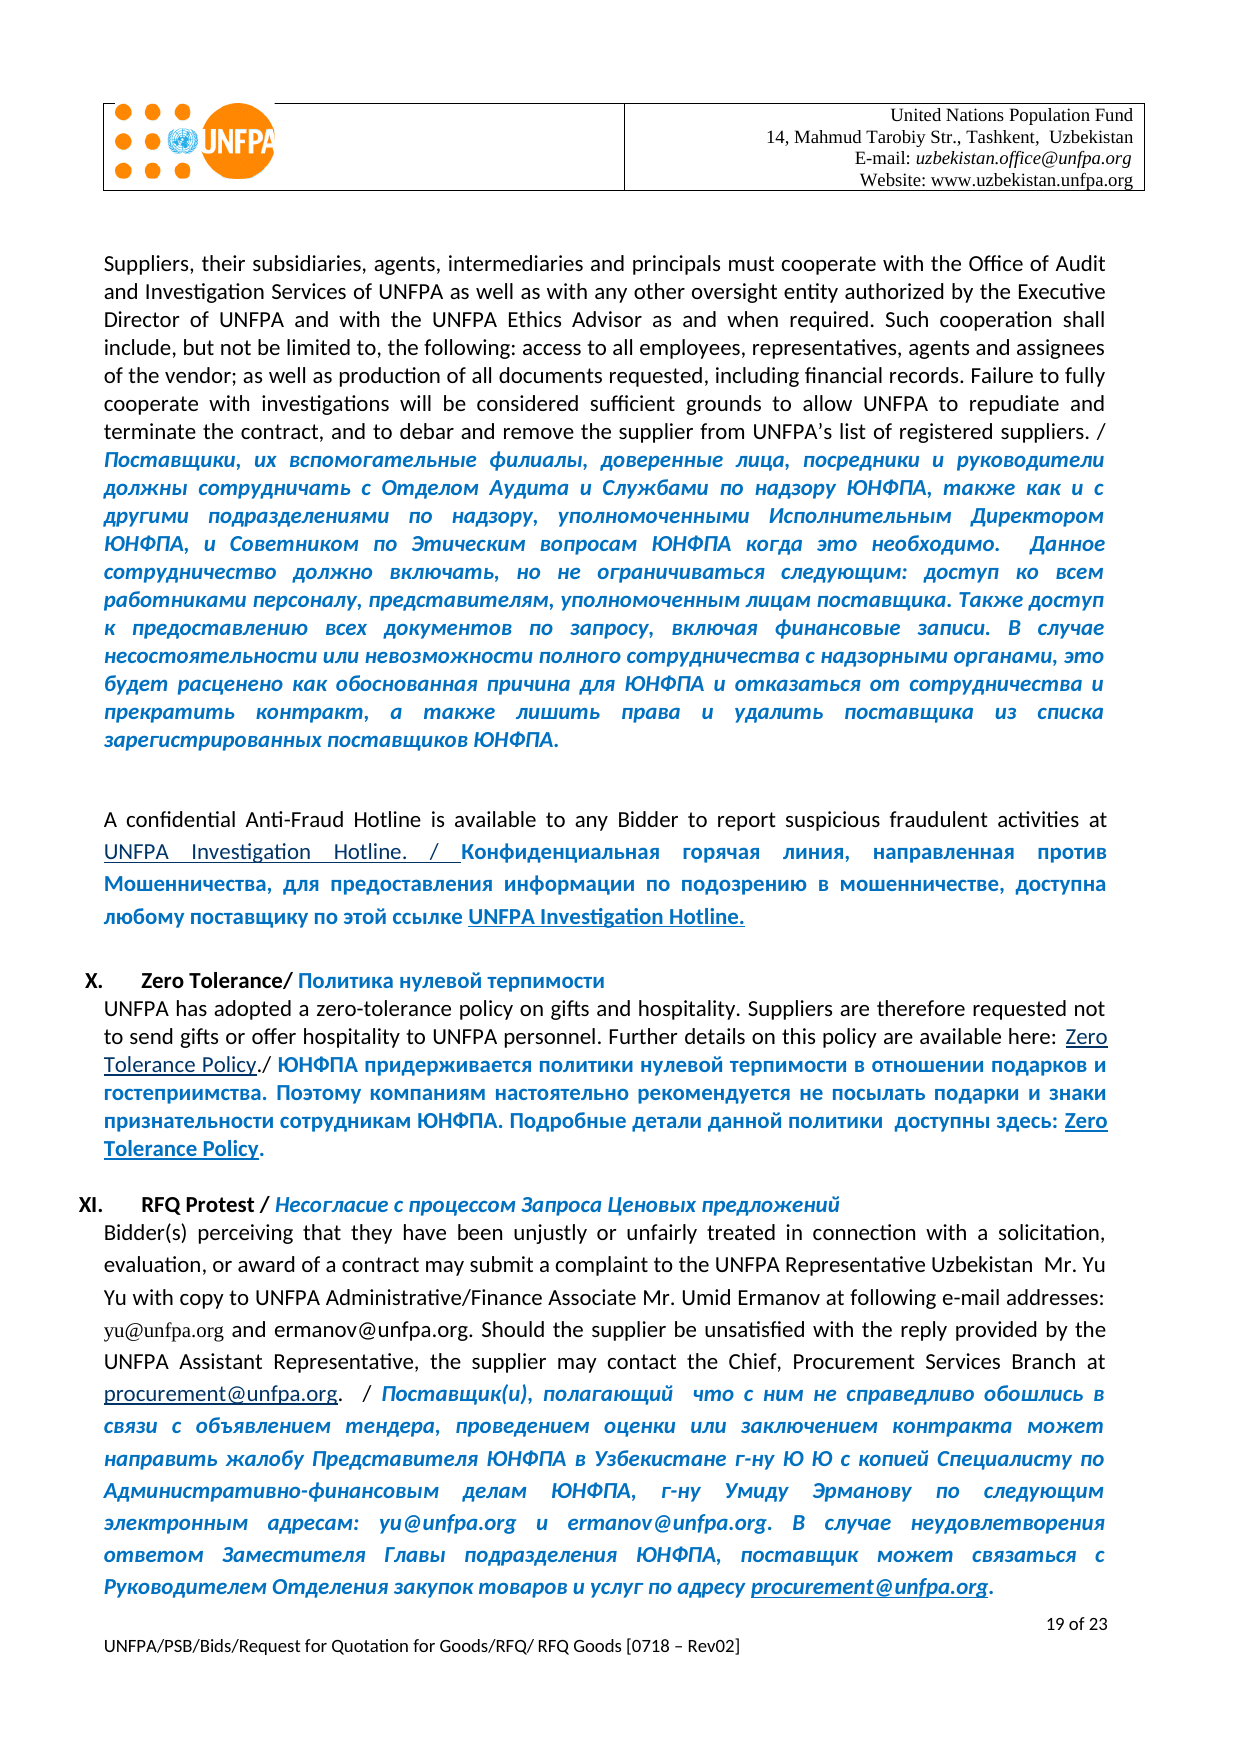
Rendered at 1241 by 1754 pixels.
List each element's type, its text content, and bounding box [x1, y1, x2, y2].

text UNFPA has adopted a zero-tolerance policy on gifts and hospitality. Suppliers are therefore requested not to send gifts or offer hospitality to UNFPA personnel. Further details on this policy are available here: Zero Tolerance Policy./ ЮНФПА придерживается политики нулевой терпимости в отношении подарков и гостеприимства. Поэтому компаниям настоятельно рекомендуется не посылать подарки и знаки признательности сотрудникам ЮНФПА. Подробные детали данной политики доступны здесь: Zero Tolerance Policy. [103, 994, 1107, 1162]
list Zero Tolerance/ Политика нулевой терпимости [103, 966, 1107, 994]
text Suppliers, their subsidiaries, agents, intermediaries and principals must cooperate with the Office of Audit and Investigation Services of UNFPA as well as with any other oversight entity authorized by the Executive Director of UNFPA and with the UNFPA Ethics Advisor as and when required. Such cooperation shall include, but not be limited to, the following: access to all employees, representatives, agents and assignees of the vendor; as well as production of all documents requested, including financial records. Failure to fully cooperate with investigations will be considered sufficient grounds to allow UNFPA to repudiate and terminate the contract, and to debar and remove the supplier from UNFPA’s list of registered suppliers. / Поставщики, их вспомогательные филиалы, доверенные лица, посредники и руководители должны сотрудничать с Отделом Аудита и Службами по надзору ЮНФПА, также как и с другими подразделениями по надзору, уполномоченными Исполнительным Директором ЮНФПА, и Советником по Этическим вопросам ЮНФПА когда это необходимо. Данное сотрудничество должно включать, но не ограничиваться следующим: доступ ко всем работниками персоналу, представителям, уполномоченным лицам поставщика. Также доступ к предоставлению всех документов по запросу, включая финансовые записи. В случае несостоятельности или невозможности полного сотрудничества с надзорными органами, это будет расценено как обоснованная причина для ЮНФПА и отказаться от сотрудничества и прекратить контракт, а также лишить права и удалить поставщика из списка зарегистрированных поставщиков ЮНФПА. [103, 249, 1107, 753]
picture [115, 103, 275, 179]
text Bidder(s) perceiving that they have been unjustly or unfairly treated in connection with a solicitation, evaluation, or award of a contract may submit a complaint to the UNFPA Representative Uzbekistan Mr. Yu Yu with copy to UNFPA Administrative/Finance Associate Mr. Umid Ermanov at following e-mail addresses: yu@unfpa.org and ermanov@unfpa.org. Should the supplier be unsatisfied with the reply provided by the UNFPA Assistant Representative, the supplier may contact the Chief, Procurement Services Branch at procurement@unfpa.org. / Поставщик(и), полагающий что с ним не справедливо обошлись в связи с объявлением тендера, проведением оценки или заключением контракта может направить жалобу Представителя ЮНФПА в Узбекистане г-ну Ю Ю с копией Специалисту по Административно-финансовым делам ЮНФПА, г-ну Умиду Эрманову по следующим электронным адресам: yu@unfpa.org и ermanov@unfpa.org. В случае неудовлетворения ответом Заместителя Главы подразделения ЮНФПА, поставщик может связаться с Руководителем Отделения закупок товаров и услуг по адресу procurement@unfpa.org. [103, 1218, 1107, 1600]
list RFQ Protest / Несогласие с процессом Запроса Ценовых предложений [103, 1190, 1107, 1218]
text A confidential Anti-Fraud Hotline is available to any Bidder to report suspicious fraudulent activities at UNFPA Investigation Hotline. / Конфиденциальная горячая линия, направленная против Мошенничества, для предоставления информации по подозрению в мошенничестве, доступна любому поставщику по этой ссылке UNFPA Investigation Hotline. [103, 805, 1107, 930]
